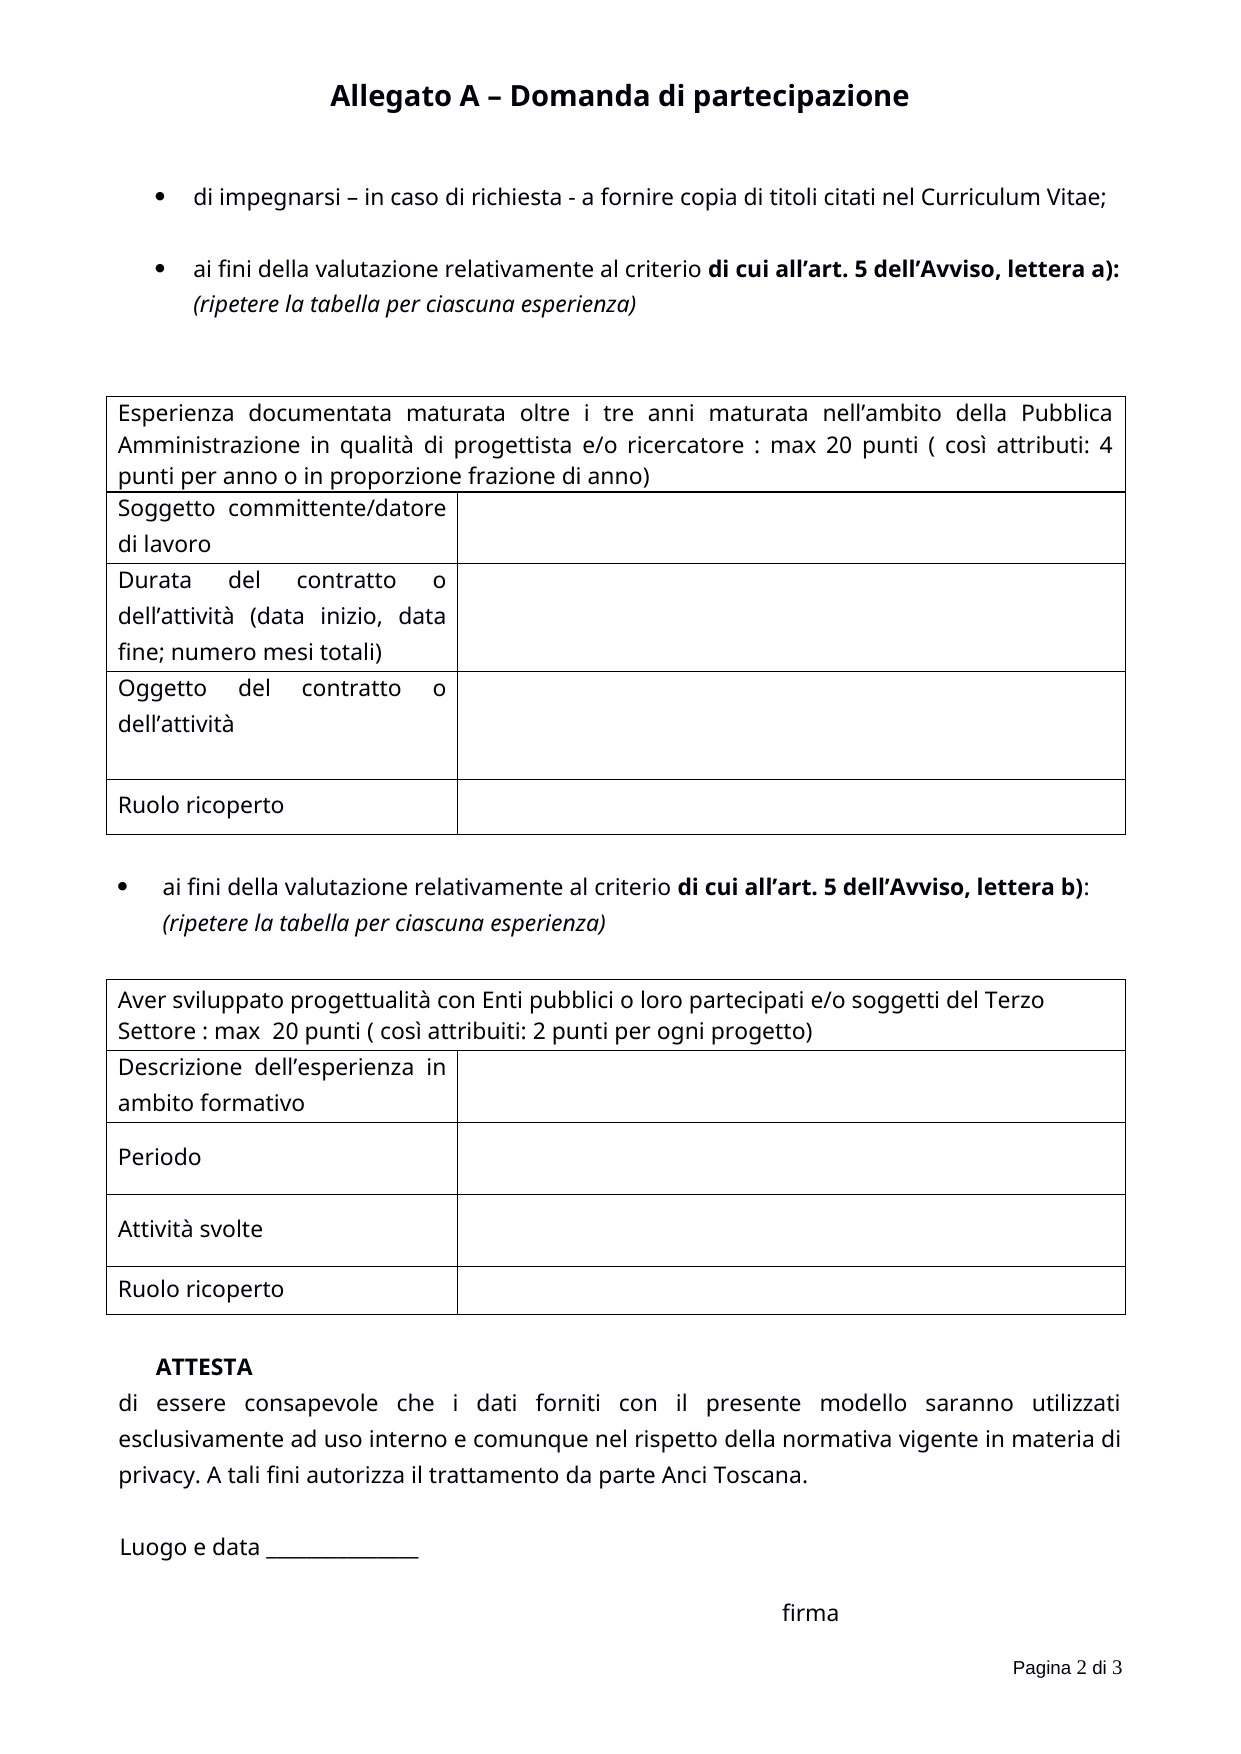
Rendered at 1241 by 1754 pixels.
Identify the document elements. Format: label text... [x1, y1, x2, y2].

list ai fini della valutazione relativamente al criterio di cui all’art. 5 dell’Avviso, lettera a): [156, 252, 1122, 284]
table_cell Attività svolte [107, 1195, 457, 1266]
table_cell [458, 1267, 1125, 1314]
table_header Esperienza documentata maturata oltre i tre anni maturata nell’ambito della Pubblica Amministrazione in qualità di progettista e/o ricercatore : max 20 punti ( così attributi: 4 punti per anno o in proporzione frazione di anno) [107, 397, 1125, 491]
table_cell Durata del contratto o dell’attività (data inizio, data fine; numero mesi totali) [107, 564, 457, 671]
text ATTESTA [156, 1351, 1122, 1383]
table_cell Periodo [107, 1123, 457, 1194]
text firma [162, 1597, 1122, 1628]
table_cell [458, 1051, 1125, 1122]
text Luogo e data _______________ [118, 1531, 1122, 1562]
text (ripetere la tabella per ciascuna esperienza) [162, 907, 1122, 938]
table_cell [458, 564, 1125, 671]
table_cell Descrizione dell’esperienza in ambito formativo [107, 1051, 457, 1122]
list di impegnarsi – in caso di richiesta - a fornire copia di titoli citati nel Curriculum Vitae; [156, 181, 1122, 212]
table_cell Soggetto committente/datore di lavoro [107, 493, 457, 563]
table_cell Oggetto del contratto o dell’attività [107, 672, 457, 779]
text di essere consapevole che i dati forniti con il presente modello saranno utilizzati esclusivamente ad uso interno e comunque nel rispetto della normativa vigente in materia di privacy. A tali fini autorizza il trattamento da parte Anci Toscana. [118, 1387, 1122, 1490]
table_cell [458, 1195, 1125, 1266]
table_cell [458, 780, 1125, 834]
list ai fini della valutazione relativamente al criterio di cui all’art. 5 dell’Avviso, lettera b): [118, 871, 1122, 902]
table_cell [458, 1123, 1125, 1194]
table_cell [458, 672, 1125, 779]
list (ripetere la tabella per ciascuna esperienza) [193, 288, 1122, 320]
table_cell [458, 493, 1125, 563]
table_cell Ruolo ricoperto [107, 780, 457, 834]
table_header Aver sviluppato progettualità con Enti pubblici o loro partecipati e/o soggetti del Terzo Settore : max 20 punti ( così attribuiti: 2 punti per ogni progetto) [107, 980, 1125, 1050]
table_cell Ruolo ricoperto [107, 1267, 457, 1314]
